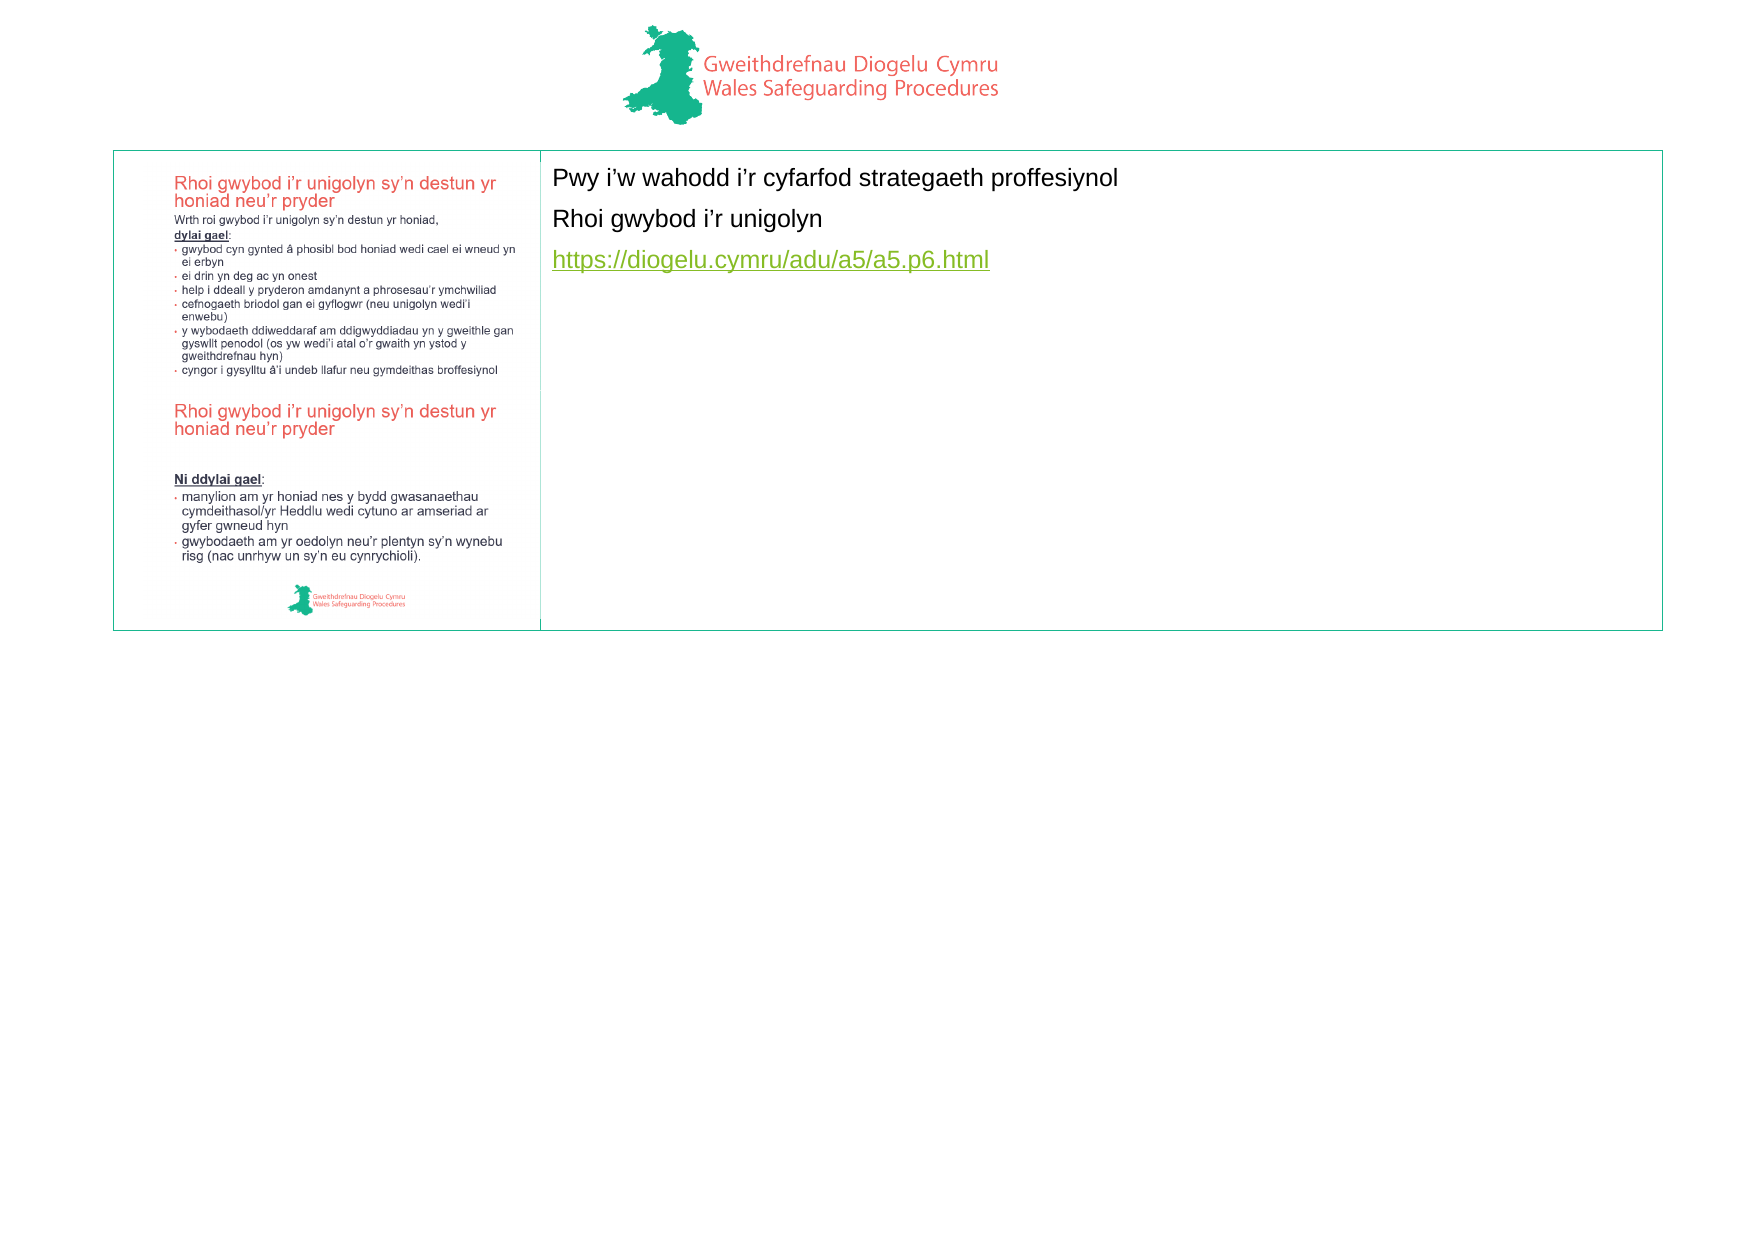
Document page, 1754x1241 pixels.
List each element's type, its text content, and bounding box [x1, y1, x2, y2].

picture [622, 25, 998, 125]
table_cell [114, 151, 540, 630]
table_cell Pwy i’w wahodd i’r cyfarfod strategaeth proffesiynol Rhoi gwybod i’r unigolyn https://diogelu.cymru/adu/a5/a5.p6.html [541, 151, 1662, 630]
